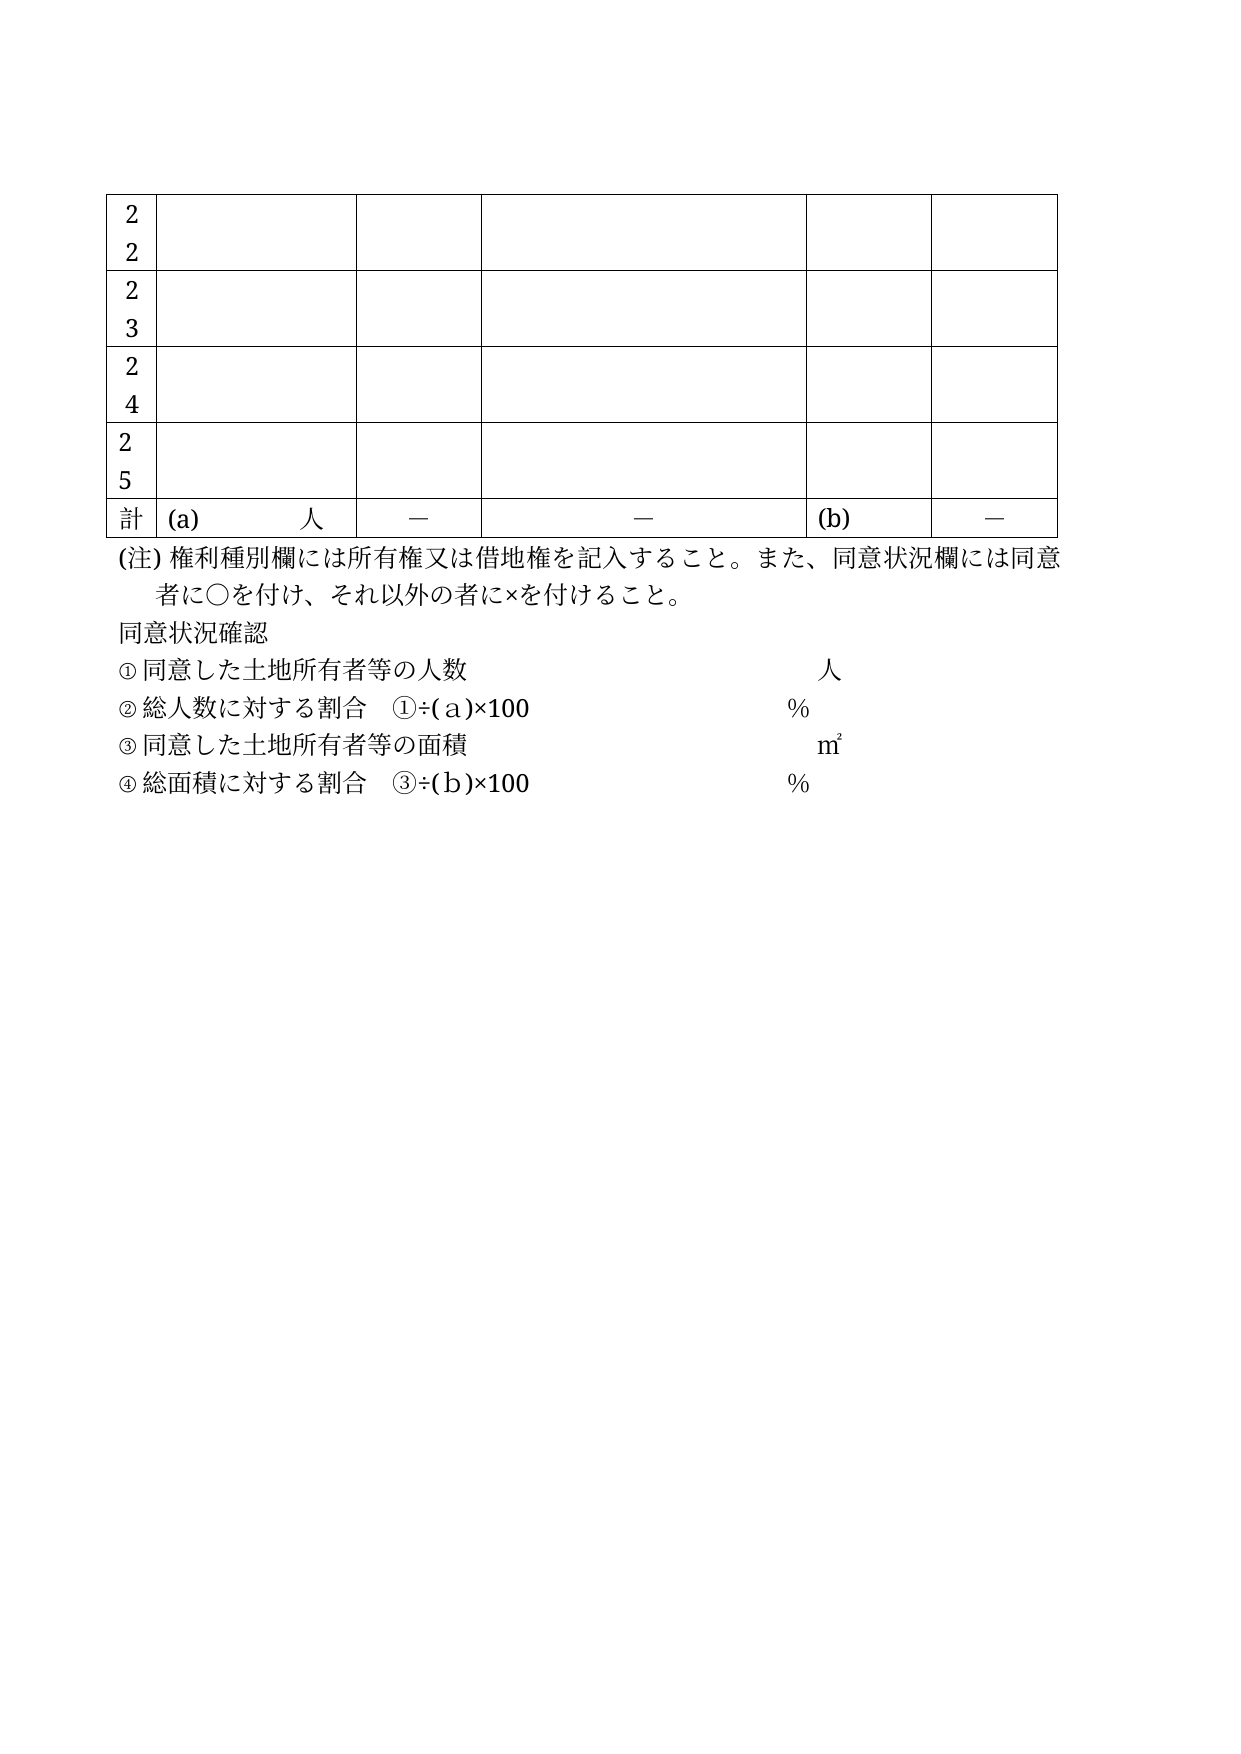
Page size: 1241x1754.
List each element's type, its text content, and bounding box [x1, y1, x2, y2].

table_cell － [357, 499, 481, 537]
table_cell [357, 195, 481, 270]
table_cell [482, 423, 806, 498]
table_cell 22 [107, 195, 156, 270]
table_cell [932, 271, 1057, 346]
table_cell [357, 347, 481, 422]
table_cell [157, 347, 356, 422]
table_cell [932, 347, 1057, 422]
text ②総人数に対する割合 ①÷(ａ)×100 ％ [118, 688, 1063, 725]
table_cell － [932, 499, 1057, 537]
table_cell 24 [107, 347, 156, 422]
table_cell (b) [807, 499, 931, 537]
table_cell 23 [107, 271, 156, 346]
text ④総面積に対する割合 ③÷(ｂ)×100 ％ [118, 763, 1063, 800]
table_cell [157, 271, 356, 346]
table_cell [807, 195, 931, 270]
table_cell [807, 423, 931, 498]
text ①同意した土地所有者等の人数 人 [118, 650, 1063, 688]
table_cell [157, 195, 356, 270]
table_cell [807, 347, 931, 422]
table_cell － [482, 499, 806, 537]
table_cell 計 [107, 499, 156, 537]
table_cell [357, 271, 481, 346]
text (注) 権利種別欄には所有権又は借地権を記入すること。また、同意状況欄には同意者に○を付け、それ以外の者に×を付けること。 [118, 538, 1063, 613]
table_cell [482, 195, 806, 270]
text 同意状況確認 [118, 613, 1063, 650]
table_cell [357, 423, 481, 498]
table_cell 25 [107, 423, 156, 498]
table_cell [932, 195, 1057, 270]
table_cell (a) 人 [157, 499, 356, 537]
table_cell [807, 271, 931, 346]
text ③同意した土地所有者等の面積 ㎡ [118, 725, 1063, 763]
table_cell [157, 423, 356, 498]
table_cell [932, 423, 1057, 498]
table_cell [482, 271, 806, 346]
table_cell [482, 347, 806, 422]
